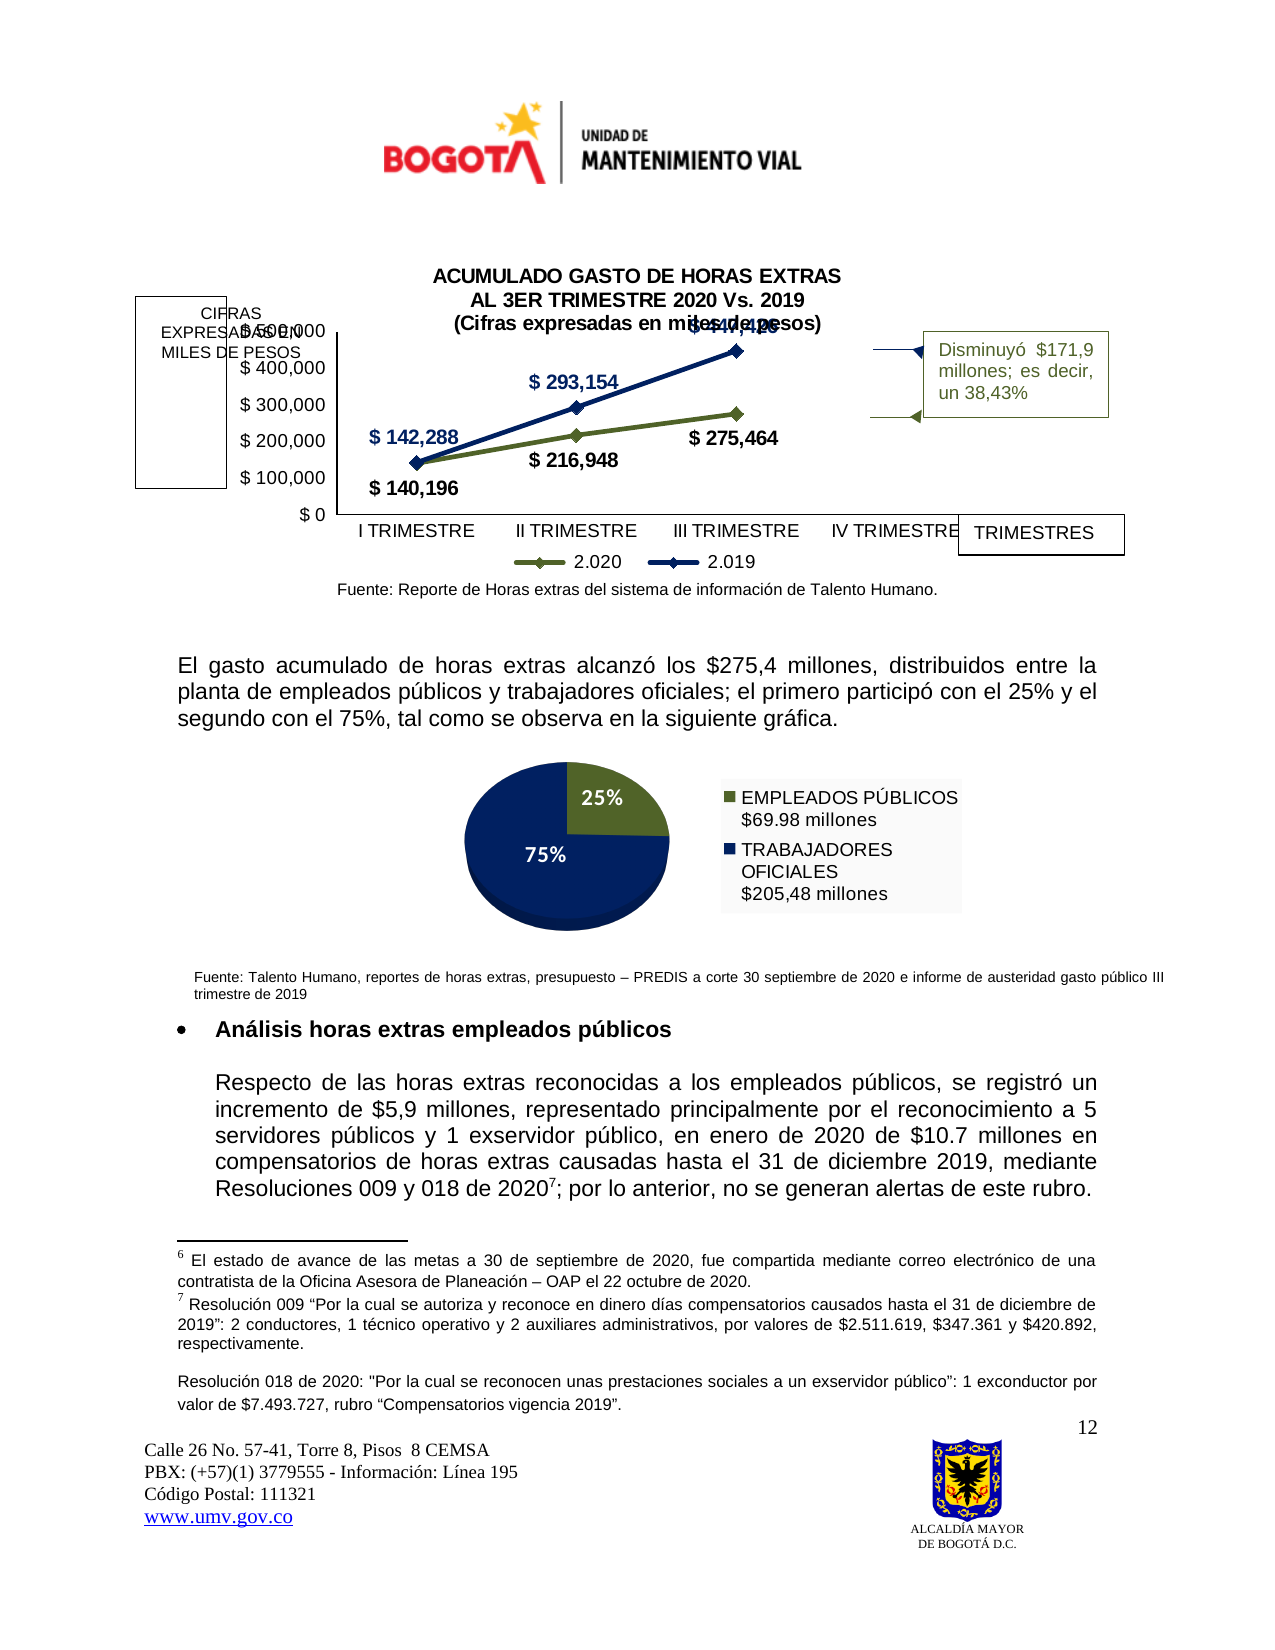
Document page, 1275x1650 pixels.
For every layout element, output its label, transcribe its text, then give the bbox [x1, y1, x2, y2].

picture [384, 101, 802, 184]
text Fuente: Reporte de Horas extras del sistema de información de Talento Humano. [177, 580, 1098, 599]
picture [932, 1439, 1002, 1522]
text El gasto acumulado de horas extras alcanzó los $275,4 millones, distribuidos entre la planta de empleados públicos y trabajadores oficiales; el primero participó con el 25% y el segundo con el 75%, tal como se observa en la siguiente gráfica. [177, 652, 1098, 731]
list Respecto de las horas extras reconocidas a los empleados públicos, se registró un incremento de $5,9 millones, representado principalmente por el reconocimiento a 5 servidores públicos y 1 exservidor público, en enero de 2020 de $10.7 millones en compensatorios de horas extras causadas hasta el 31 de diciembre 2019, mediante Resoluciones 009 y 018 de 2020; por lo anterior, no se generan alertas de este rubro. [215, 1069, 1098, 1201]
list Análisis horas extras empleados públicos [177, 1016, 1098, 1043]
